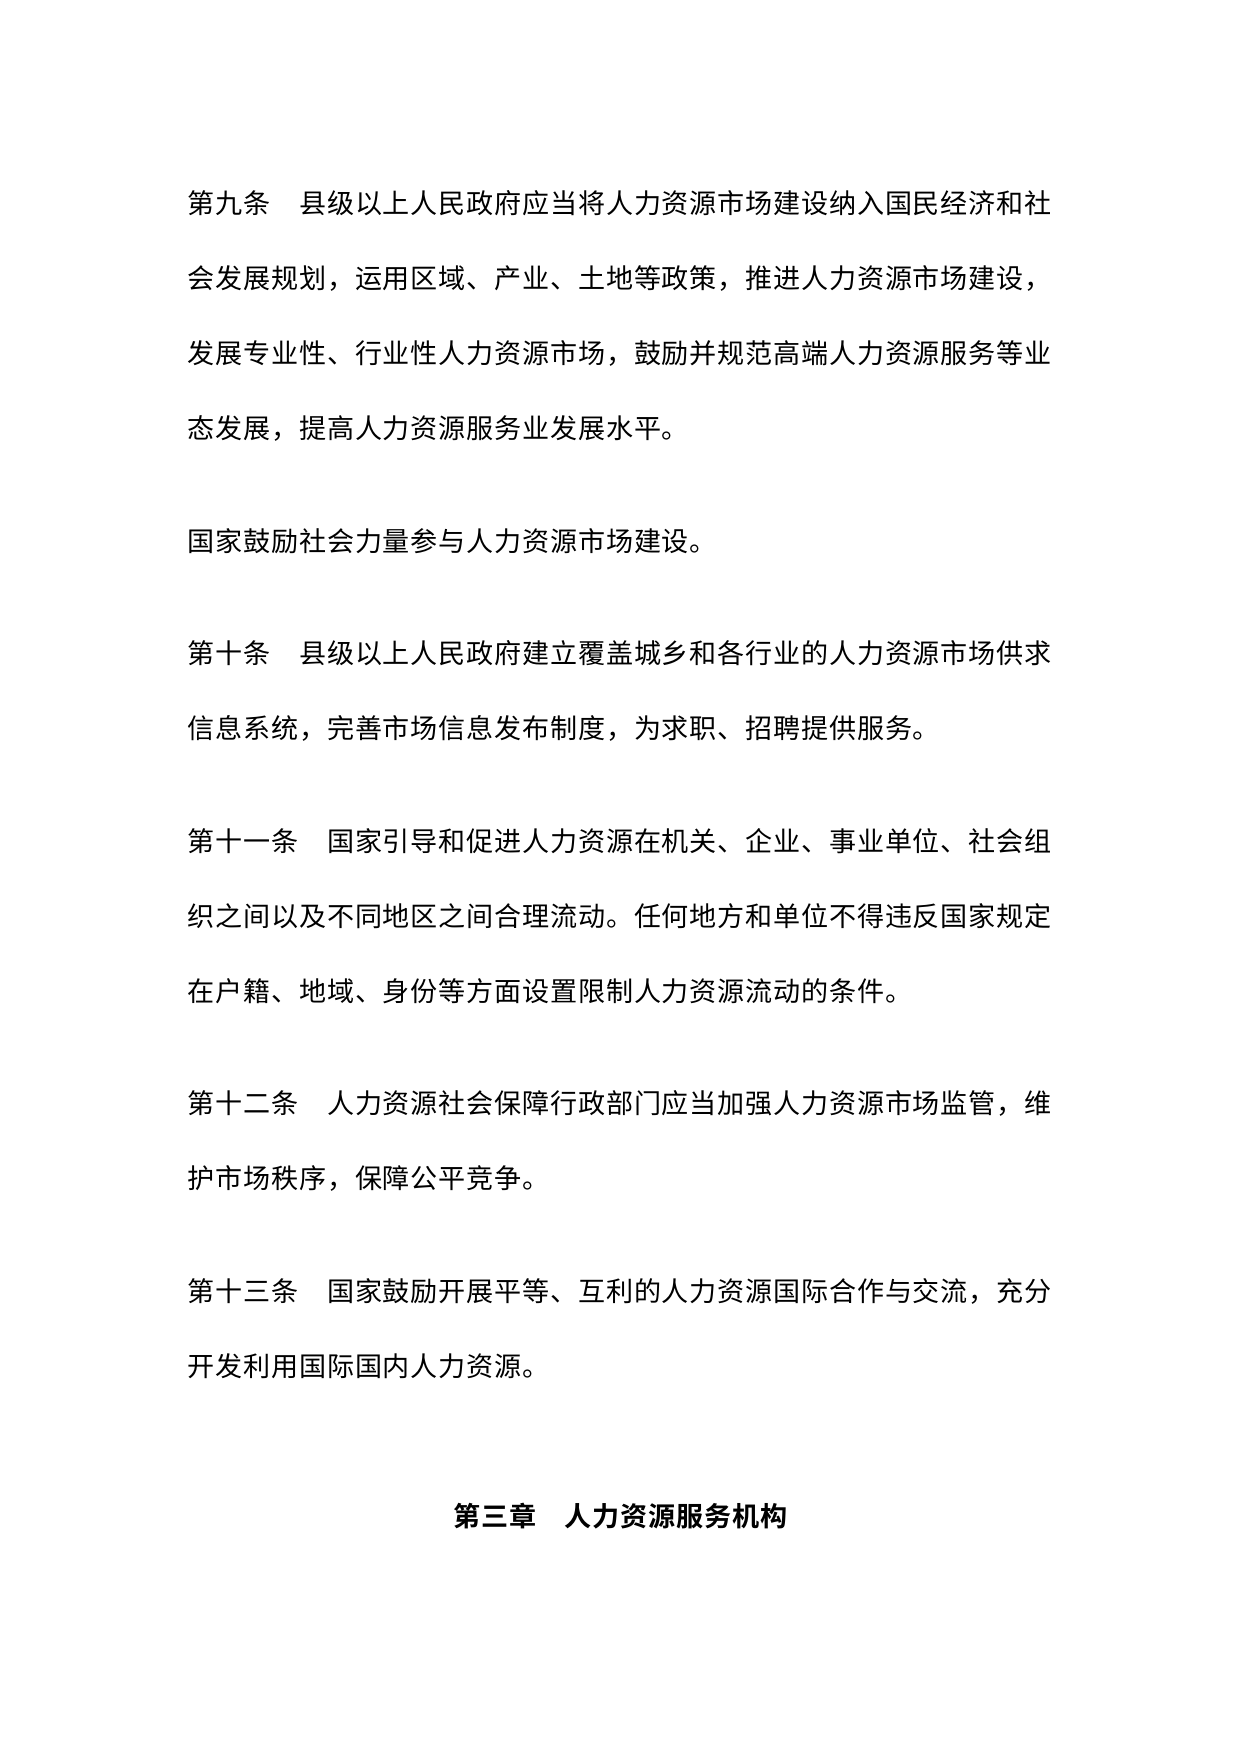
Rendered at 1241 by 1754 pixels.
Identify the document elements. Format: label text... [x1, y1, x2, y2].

text 第十三条 国家鼓励开展平等、互利的人力资源国际合作与交流，充分开发利用国际国内人力资源。 [187, 1252, 1053, 1402]
text 国家鼓励社会力量参与人力资源市场建设。 [187, 502, 1053, 577]
text 第十一条 国家引导和促进人力资源在机关、企业、事业单位、社会组织之间以及不同地区之间合理流动。任何地方和单位不得违反国家规定在户籍、地域、身份等方面设置限制人力资源流动的条件。 [187, 802, 1053, 1027]
text 第三章 人力资源服务机构 [187, 1477, 1053, 1552]
text 第九条 县级以上人民政府应当将人力资源市场建设纳入国民经济和社会发展规划，运用区域、产业、土地等政策，推进人力资源市场建设，发展专业性、行业性人力资源市场，鼓励并规范高端人力资源服务等业态发展，提高人力资源服务业发展水平。 [187, 164, 1053, 464]
text 第十二条 人力资源社会保障行政部门应当加强人力资源市场监管，维护市场秩序，保障公平竞争。 [187, 1064, 1053, 1214]
text 第十条 县级以上人民政府建立覆盖城乡和各行业的人力资源市场供求信息系统，完善市场信息发布制度，为求职、招聘提供服务。 [187, 614, 1053, 764]
